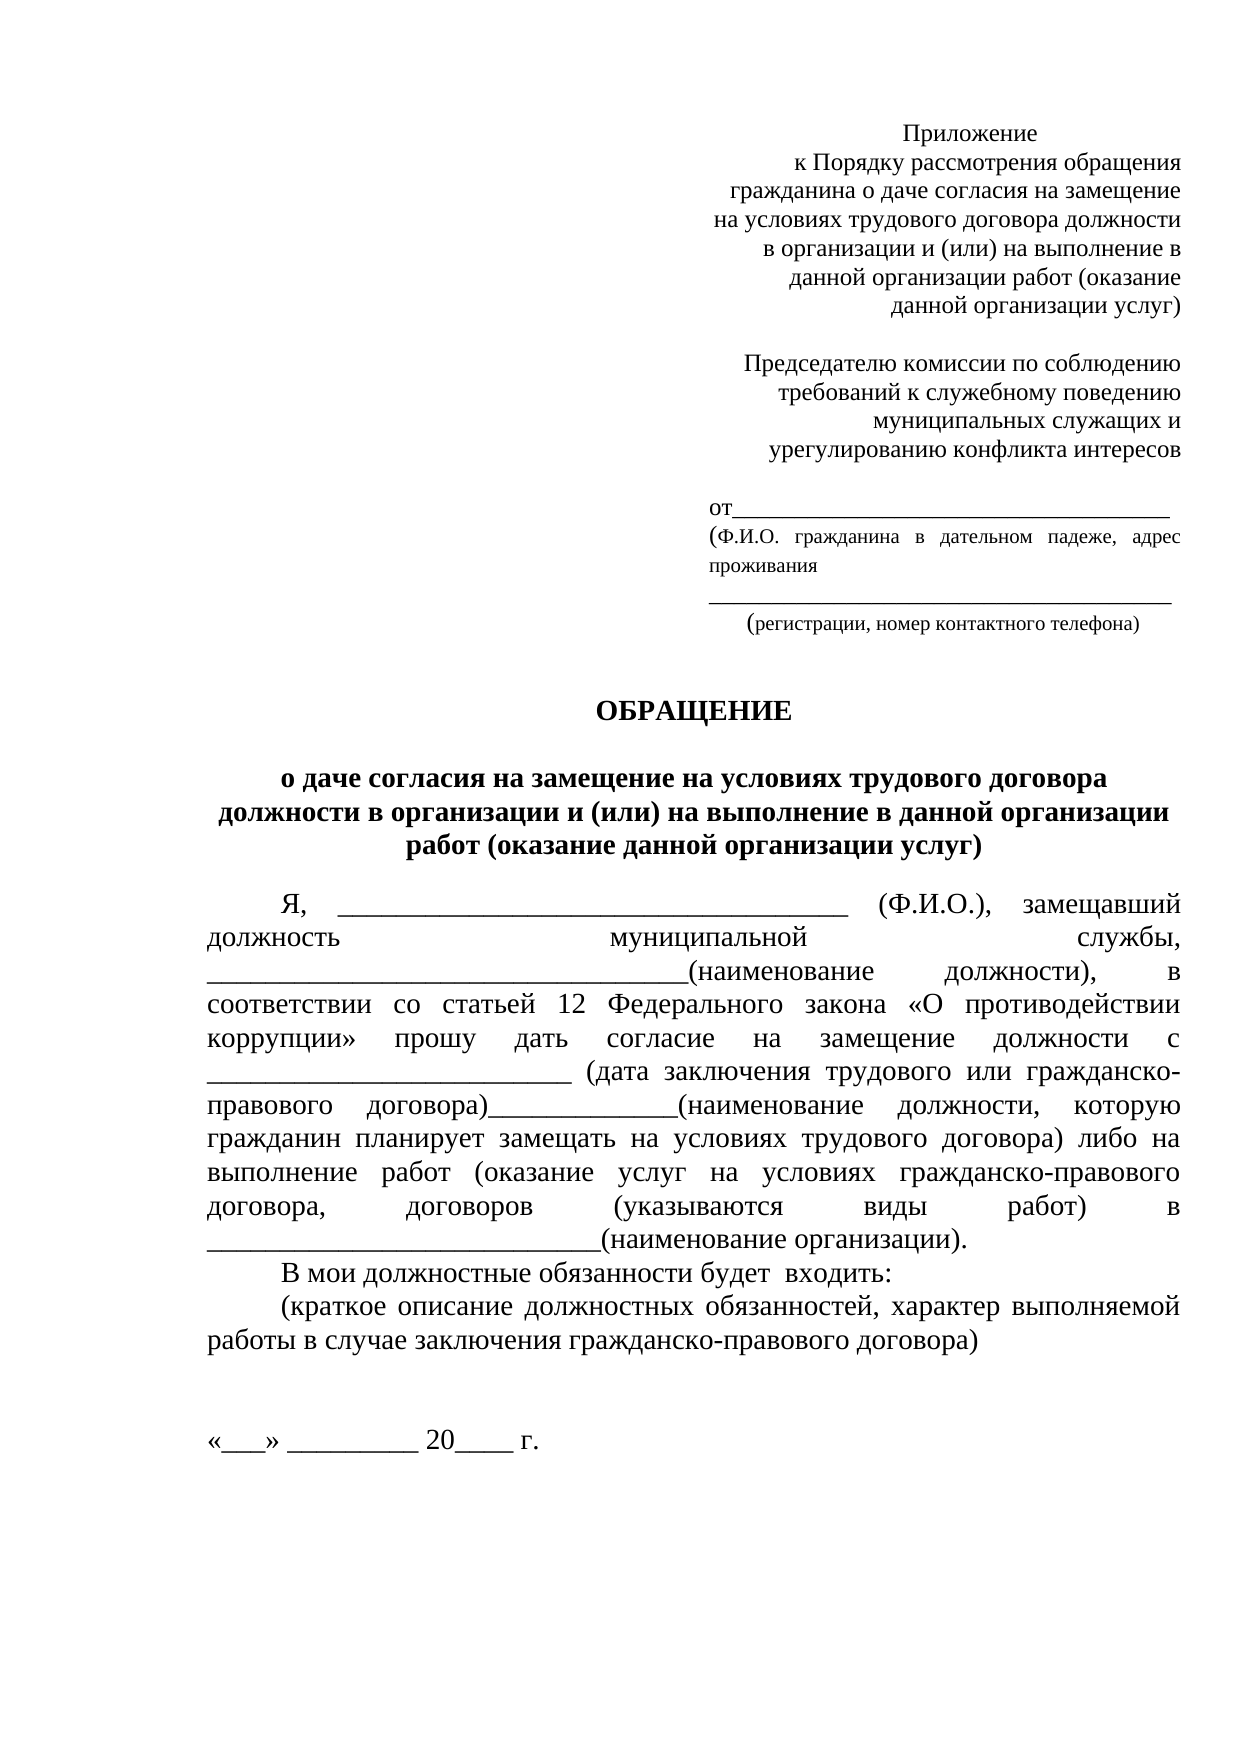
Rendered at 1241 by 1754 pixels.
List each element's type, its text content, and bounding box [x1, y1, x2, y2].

text от___________________________________ (Ф.И.О. гражданина в дательном падеже, адрес проживания [709, 492, 1181, 578]
text к Порядку рассмотрения обращения гражданина о даче согласия на замещение на условиях трудового договора должности в организации и (или) на выполнение в данной организации работ (оказание данной организации услуг) [709, 147, 1181, 319]
text Я, ___________________________________ (Ф.И.О.), замещавший должность муниципальной службы, _________________________________(наименование должности), в соответствии со статьей 12 Федерального закона «О противодействии коррупции» прошу дать согласие на замещение должности с _________________________ (дата заключения трудового или гражданско-правового договора)_____________(наименование должности, которую гражданин планирует замещать на условиях трудового договора) либо на выполнение работ (оказание услуг на условиях гражданско-правового договора, договоров (указываются виды работ) в ___________________________(наименование организации). [207, 886, 1181, 1255]
text В мои должностные обязанности будет входить: [207, 1255, 1181, 1288]
text Председателю комиссии по соблюдению требований к служебному поведению муниципальных служащих и урегулированию конфликта интересов [709, 348, 1181, 463]
text «___» _________ 20____ г. [207, 1422, 1181, 1456]
text _____________________________________ [709, 578, 1181, 607]
text (регистрации, номер контактного телефона) [709, 607, 1181, 636]
text ОБРАЩЕНИЕ [207, 693, 1181, 727]
text о даче согласия на замещение на условиях трудового договора должности в организации и (или) на выполнение в данной организации работ (оказание данной организации услуг) [207, 760, 1181, 861]
text (краткое описание должностных обязанностей, характер выполняемой работы в случае заключения гражданско-правового договора) [207, 1288, 1181, 1355]
text Приложение [709, 118, 1181, 147]
